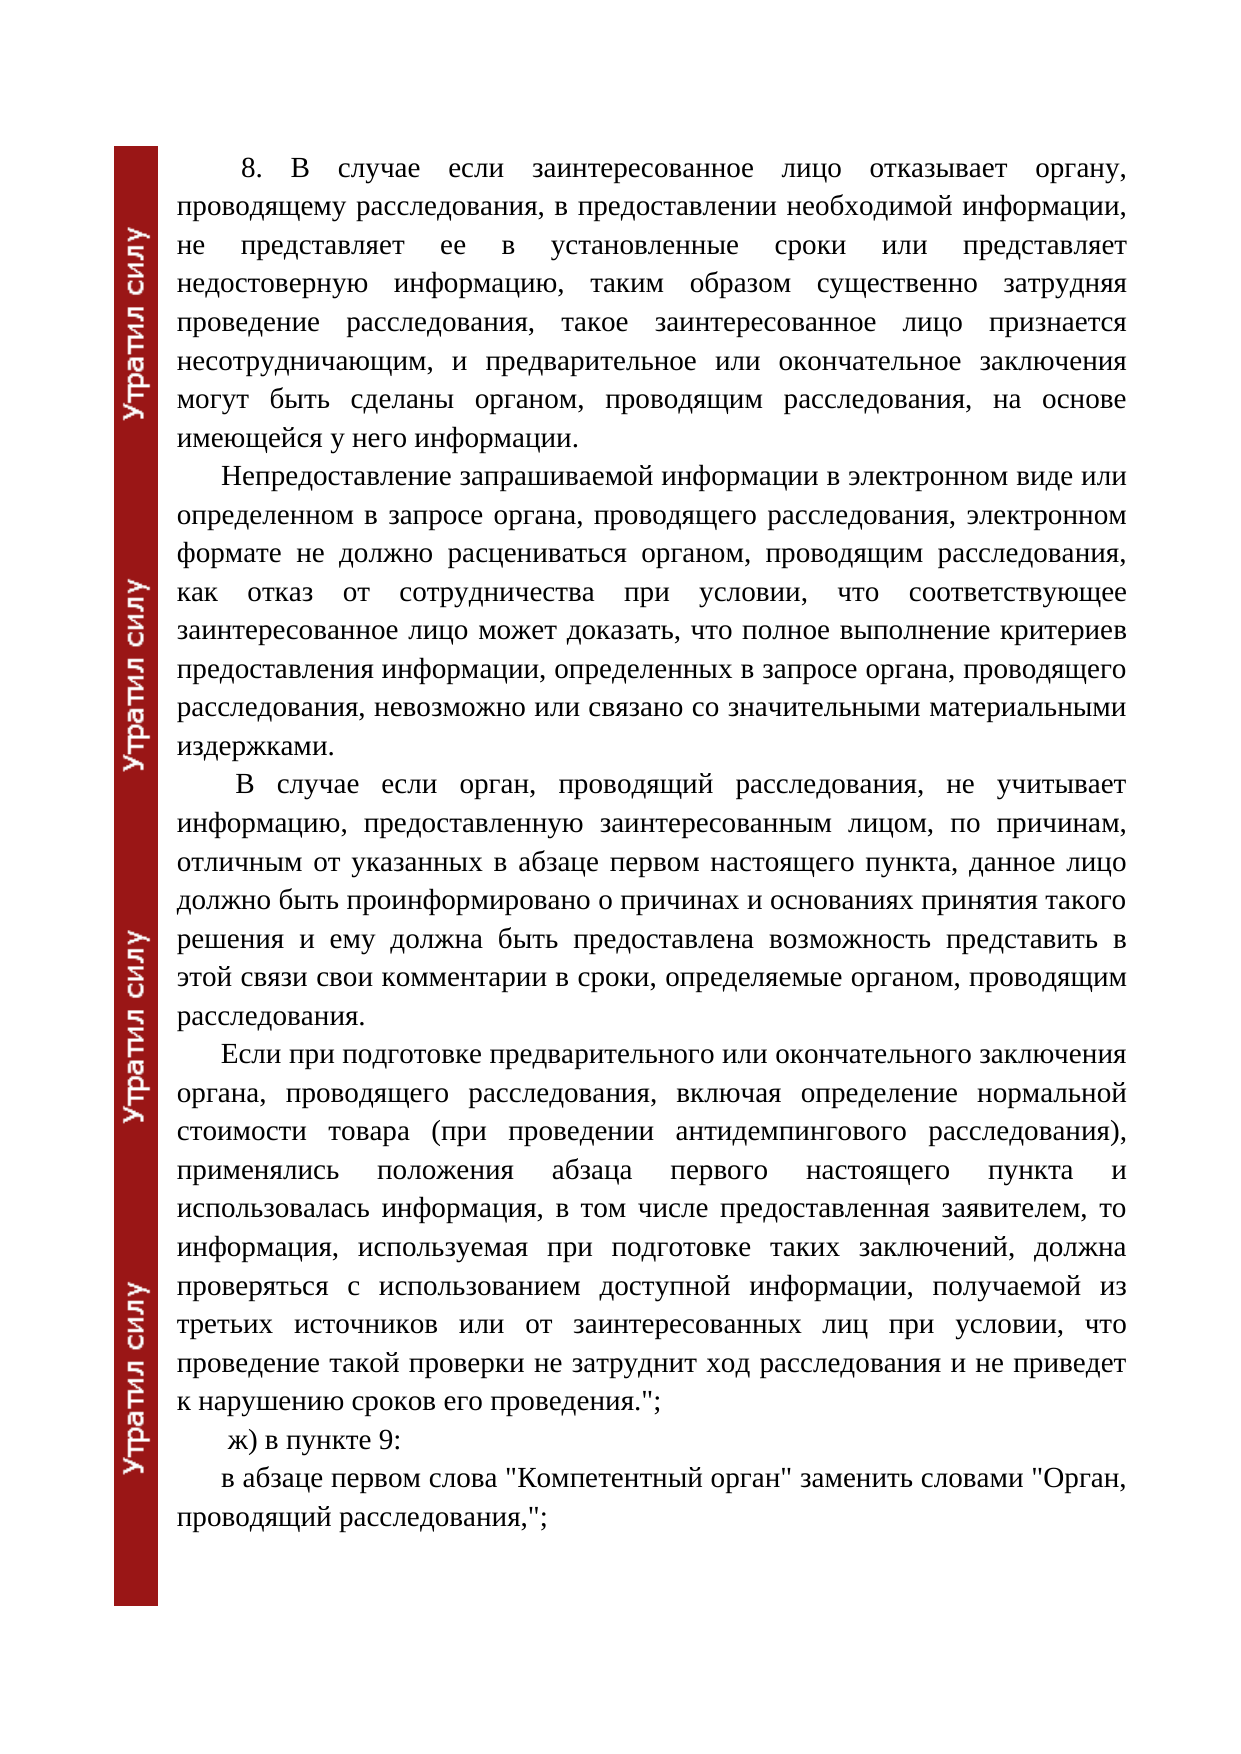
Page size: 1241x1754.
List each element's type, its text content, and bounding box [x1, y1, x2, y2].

text Если при подготовке предварительного или окончательного заключения органа, проводящего расследования, включая определение нормальной стоимости товара (при проведении антидемпингового расследования), применялись положения абзаца первого настоящего пункта и использовалась информация, в том числе предоставленная заявителем, то информация, используемая при подготовке таких заключений, должна проверяться с использованием доступной информации, получаемой из третьих источников или от заинтересованных лиц при условии, что проведение такой проверки не затруднит ход расследования и не приведет к нарушению сроков его проведения."; [112, 1036, 1128, 1417]
text 8. В случае если заинтересованное лицо отказывает органу, проводящему расследования, в предоставлении необходимой информации, не представляет ее в установленные сроки или представляет недостоверную информацию, таким образом существенно затрудняя проведение расследования, такое заинтересованное лицо признается несотрудничающим, и предварительное или окончательное заключения могут быть сделаны органом, проводящим расследования, на основе имеющейся у него информации. [112, 150, 1128, 453]
picture [114, 1031, 158, 1036]
text в абзаце первом слова "Компетентный орган" заменить словами "Орган, проводящий расследования,"; [112, 1460, 1128, 1532]
text Непредоставление запрашиваемой информации в электронном виде или определенном в запросе органа, проводящего расследования, электронном формате не должно расцениваться органом, проводящим расследования, как отказ от сотрудничества при условии, что соответствующее заинтересованное лицо может доказать, что полное выполнение критериев предоставления информации, определенных в запросе органа, проводящего расследования, невозможно или связано со значительными материальными издержками. [112, 458, 1128, 762]
picture [114, 453, 158, 458]
text В случае если орган, проводящий расследования, не учитывает информацию, предоставленную заинтересованным лицом, по причинам, отличным от указанных в абзаце первом настоящего пункта, данное лицо должно быть проинформировано о причинах и основаниях принятия такого решения и ему должна быть предоставлена возможность представить в этой связи свои комментарии в сроки, определяемые органом, проводящим расследования. [112, 767, 1128, 1031]
text ж) в пункте 9: [112, 1422, 1128, 1455]
picture [114, 1417, 158, 1422]
picture [114, 762, 158, 767]
picture [114, 1532, 158, 1606]
picture [114, 1455, 158, 1460]
picture [114, 146, 158, 150]
